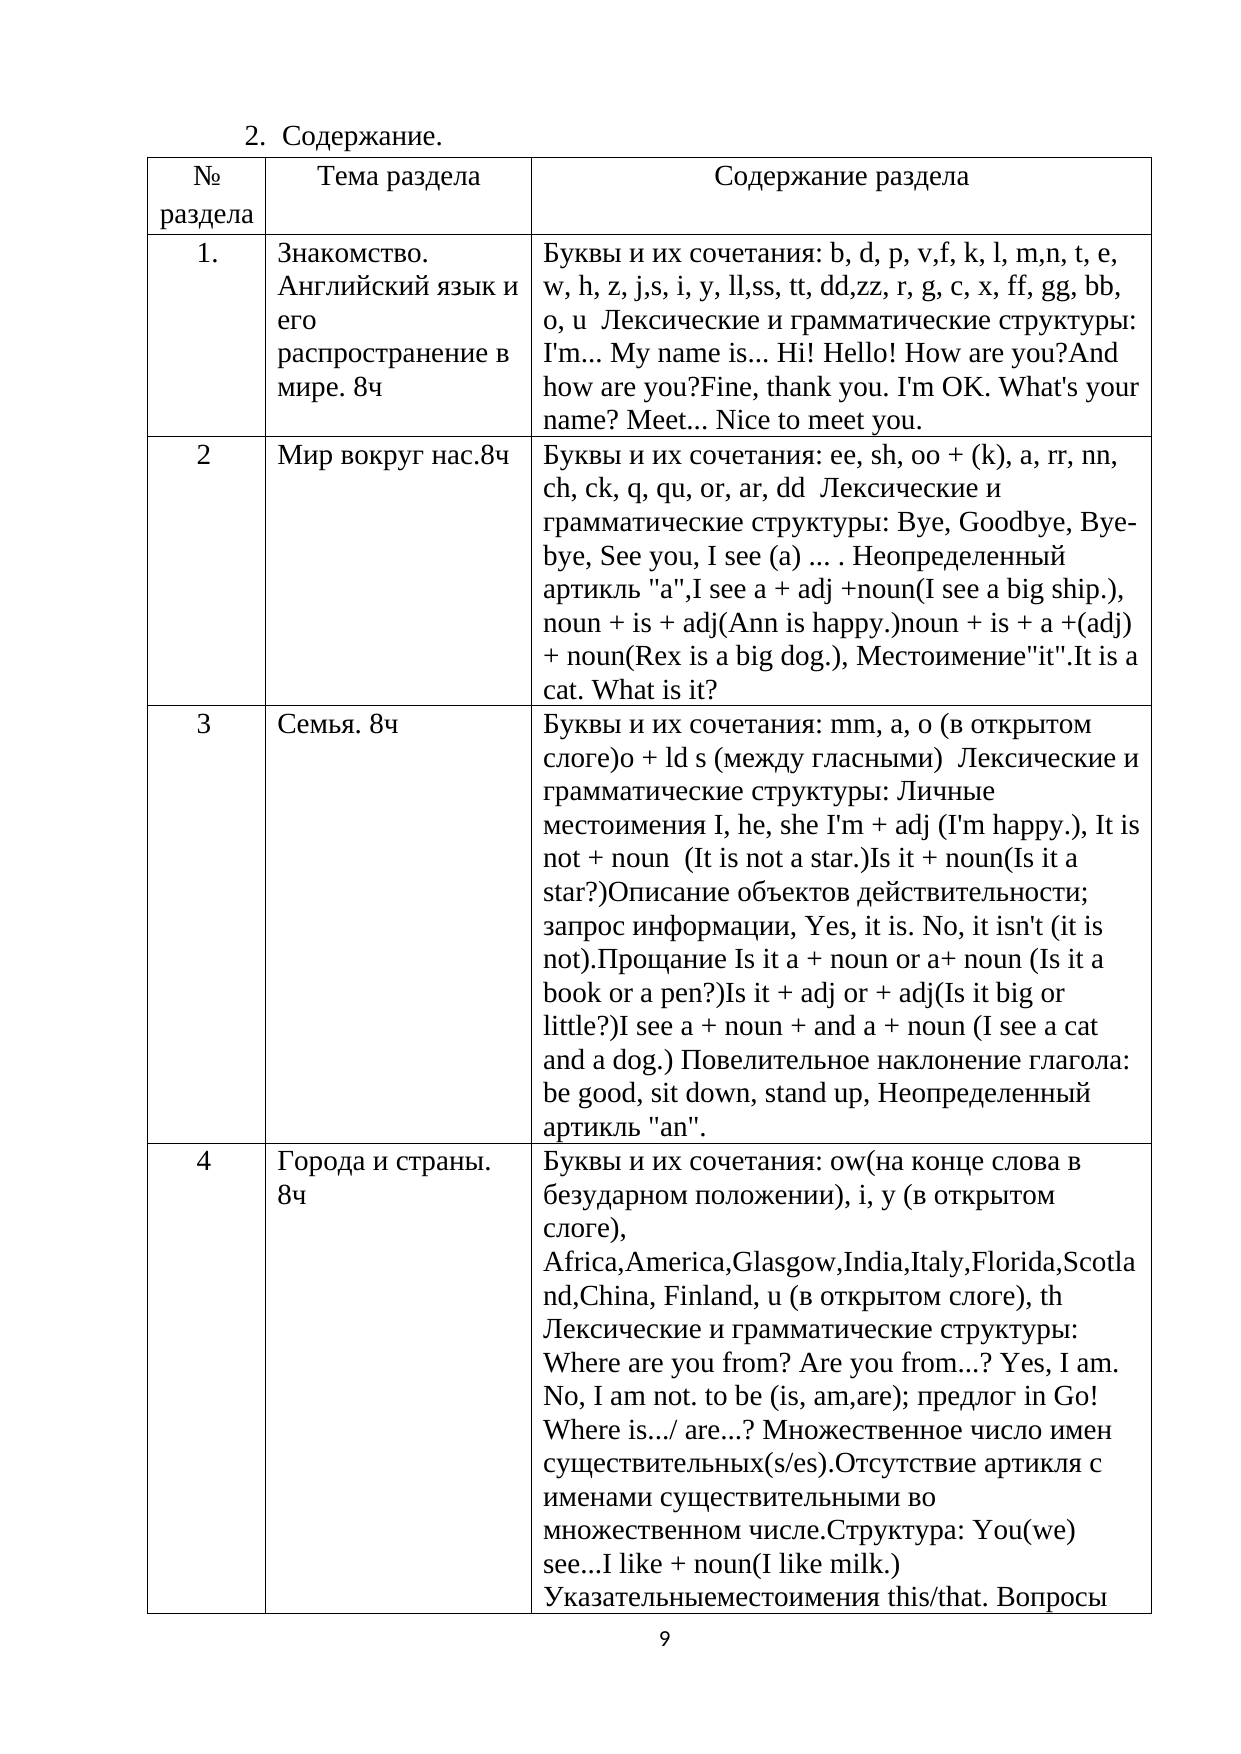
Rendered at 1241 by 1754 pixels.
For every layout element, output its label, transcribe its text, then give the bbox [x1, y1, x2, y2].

table_cell Буквы и их сочетания: ее, sh, oo + (k), a, rr, nn, ch, ck, q, qu, or, ar, dd Лексические и грамматические структуры: Bye, Goodbye, Bye-bye, See you, I see (a) ... . Неопределенный артикль "a",I see a + adj +noun(I see a big ship.), noun + is + adj(Ann is happy.)noun + is + a +(adj) + noun(Rex is a big dog.), Местоимение"it".It is a cat. What is it? [532, 437, 1151, 705]
table_header № раздела [148, 158, 265, 234]
table_cell Буквы и их сочетания: b, d, p, v,f, k, l, m,n, t, e, w, h, z, j,s, i, y, ll,ss, tt, dd,zz, r, g, с, x, ff, gg, bb, о, u Лексические и грамматические структуры: I'm... My name is... Hi! Hello! How are you?And how are you?Fine, thank you. I'm OK. What's your name? Meet... Nice to meet you. [532, 235, 1151, 436]
table_cell Знакомство. Английский язык и его распространение в мире. 8ч [266, 235, 531, 436]
table_header Содержание раздела [532, 158, 1151, 234]
table_cell Буквы и их сочетания: mm, а, о (в открытом слоге)o + ld s (между гласными) Лексические и грамматические структуры: Личные местоимения I, he, she I'm + adj (I'm happy.), It is not + noun (It is not a star.)Is it + noun(Is it a star?)Описание объектов действительности; запрос информации, Yes, it is. No, it isn't (it is not).Прощание Is it a + noun or a+ noun (Is it a book or a pen?)Is it + adj or + adj(Is it big or little?)I see a + noun + and a + noun (I see a cat and a dog.) Повелительное наклонение глагола: be good, sit down, stand up, Неопределенный артикль "an". [532, 706, 1151, 1142]
table_cell 2 [148, 437, 265, 705]
list Содержание. [244, 118, 1152, 152]
table_cell Мир вокруг нас.8ч [266, 437, 531, 705]
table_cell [532, 1144, 1151, 1613]
table_cell Семья. 8ч [266, 706, 531, 1142]
table_cell 3 [148, 706, 265, 1142]
table_header Тема раздела [266, 158, 531, 234]
table_cell 4 [148, 1144, 265, 1613]
table_cell Города и страны. 8ч [266, 1144, 531, 1613]
table_cell [148, 235, 265, 436]
